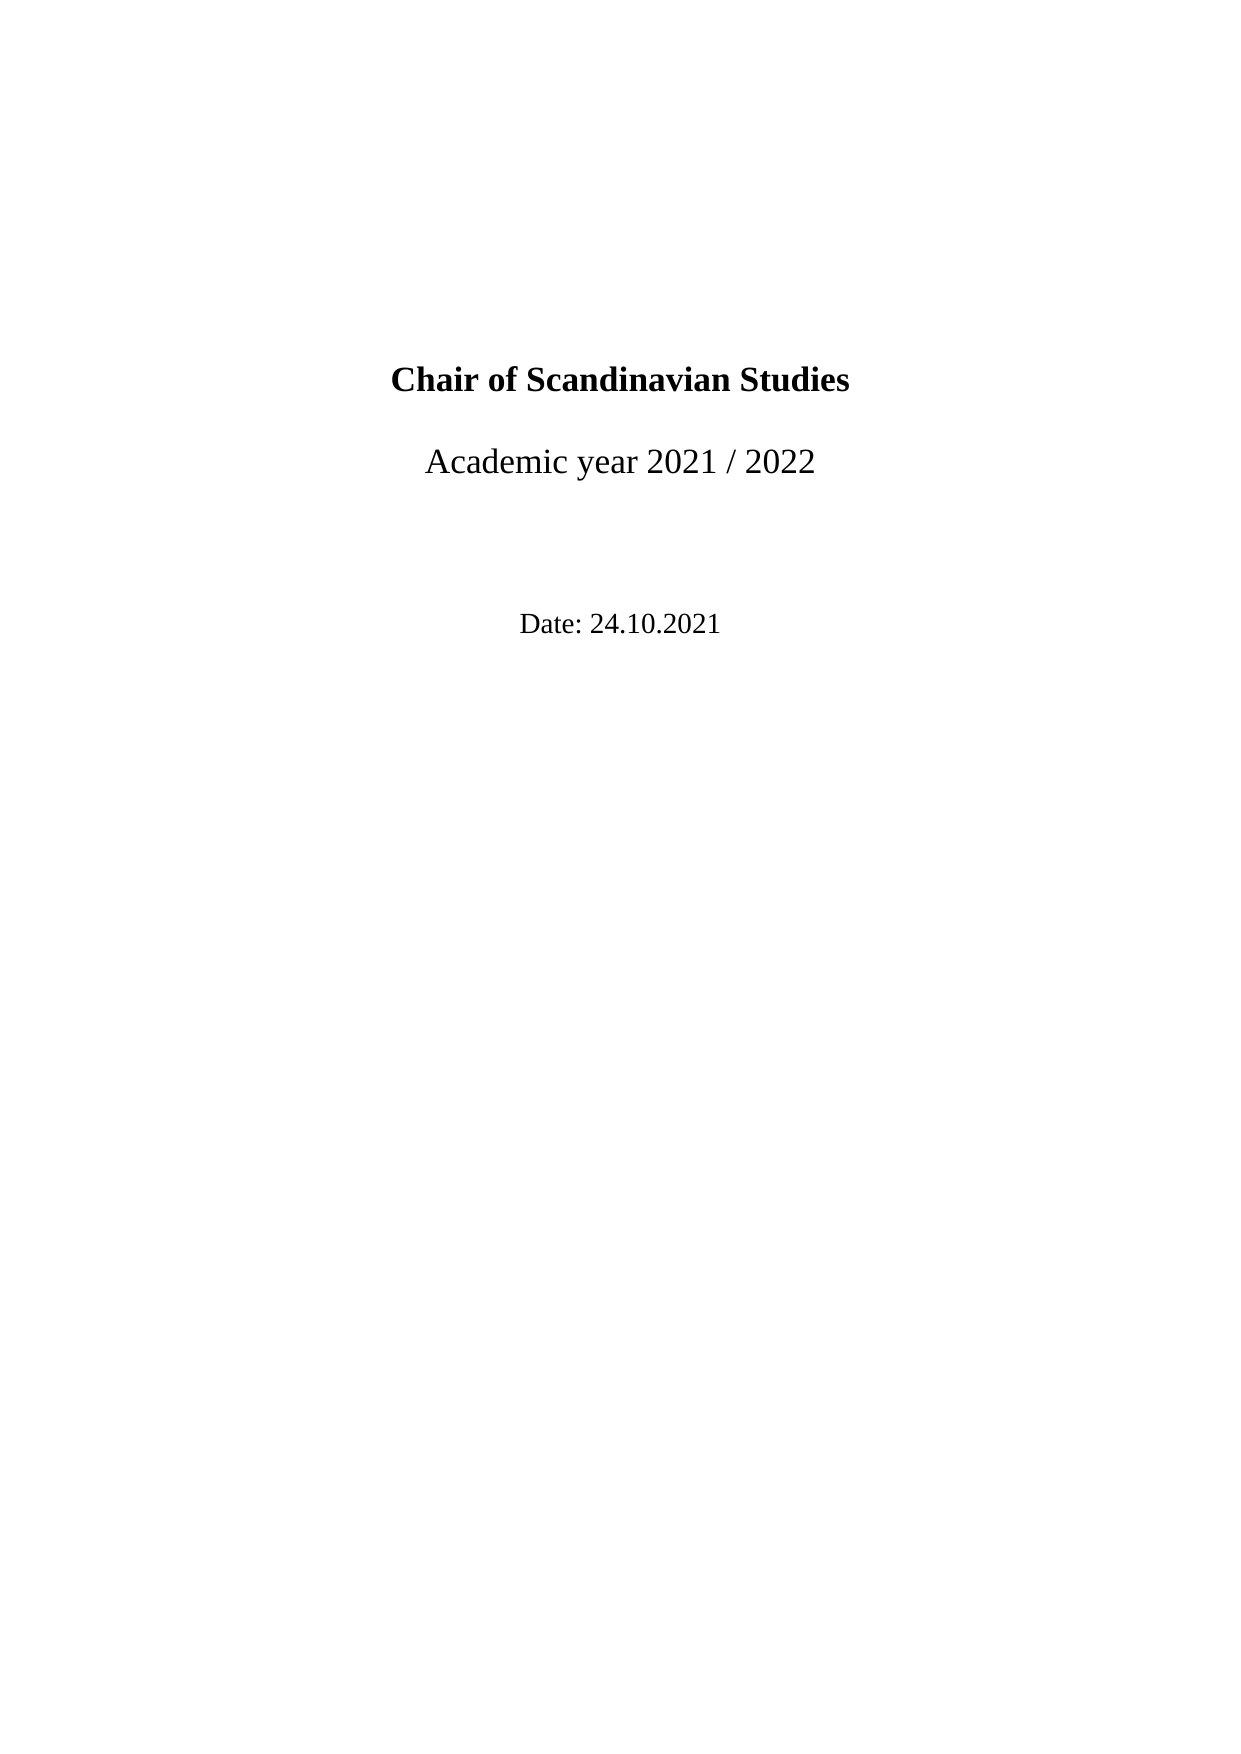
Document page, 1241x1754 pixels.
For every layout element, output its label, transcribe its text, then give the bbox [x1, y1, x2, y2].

text Chair of Scandinavian Studies [150, 358, 1090, 399]
text Date: 24.10.2021 [150, 607, 1090, 640]
text Academic year 2021 / 2022 [150, 441, 1090, 482]
